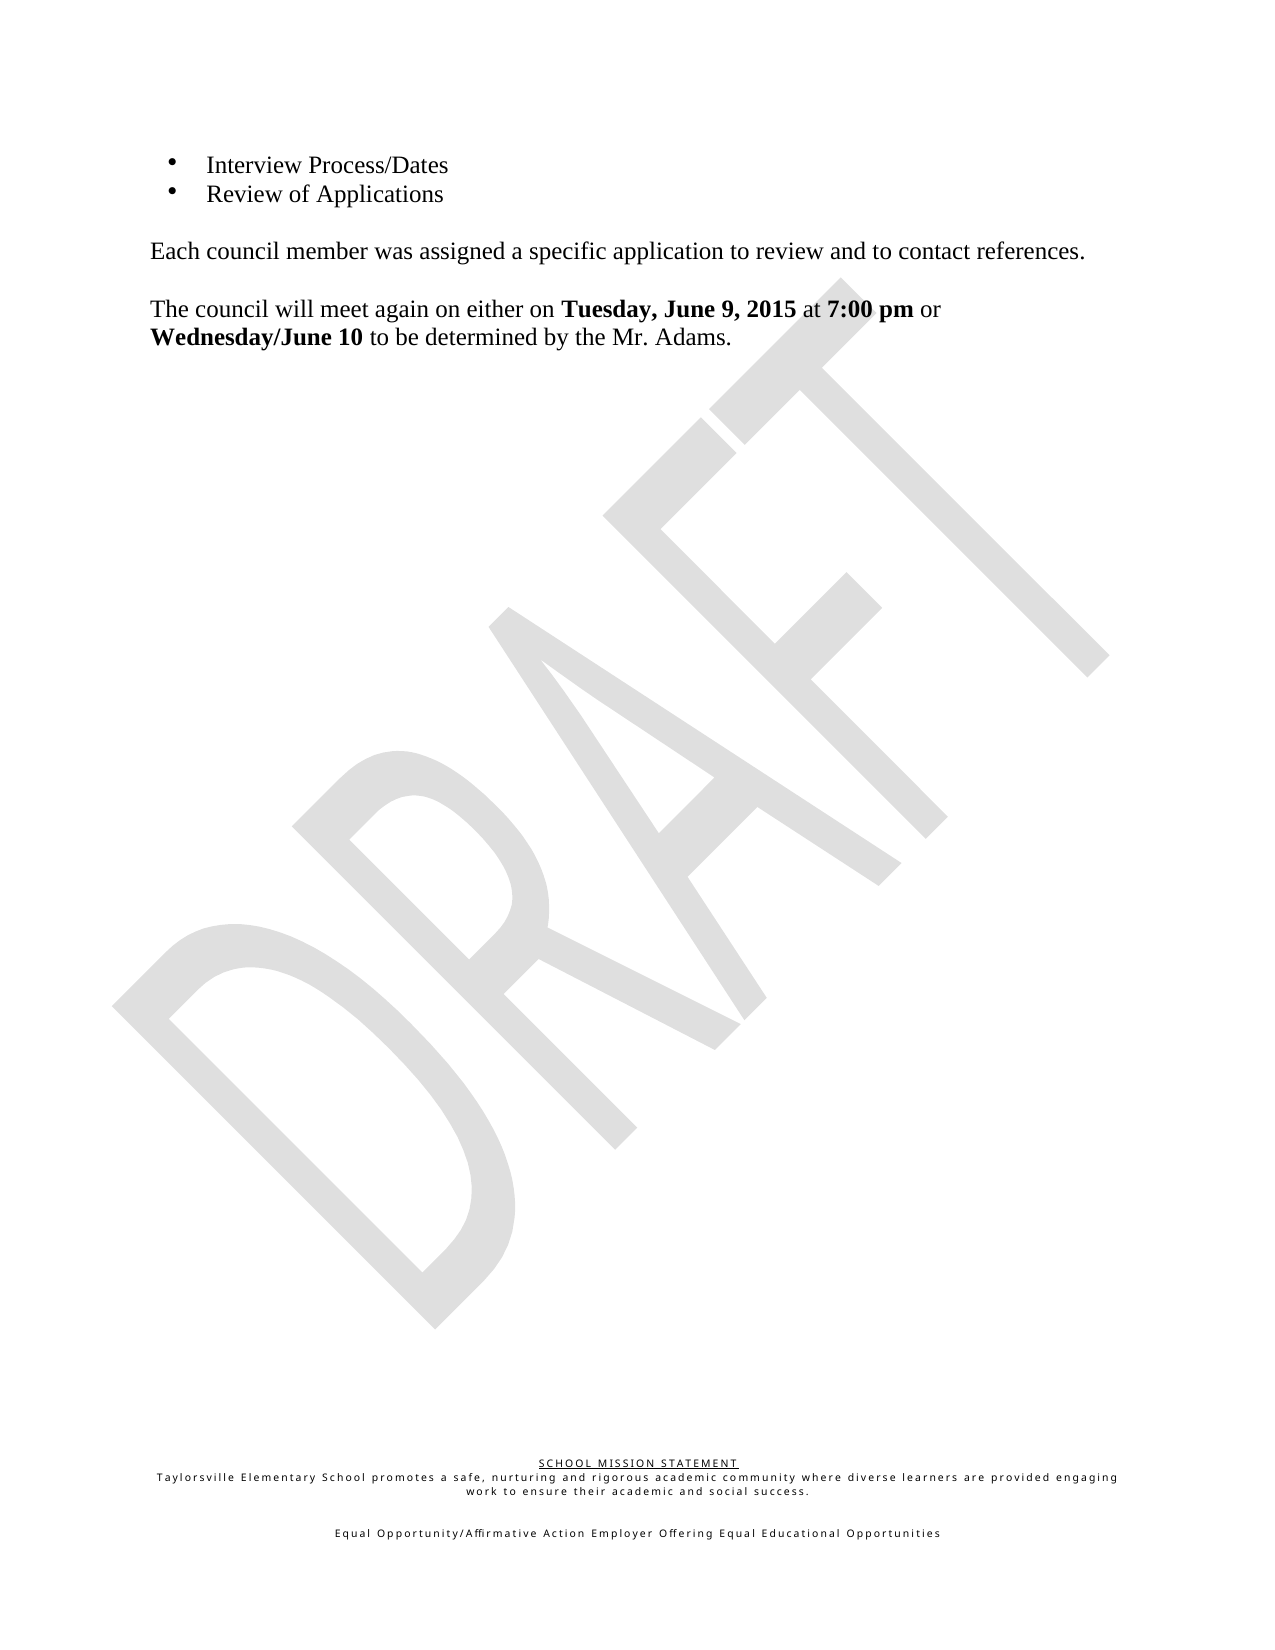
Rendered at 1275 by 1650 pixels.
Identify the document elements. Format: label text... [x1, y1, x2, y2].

text The council will meet again on either on Tuesday, June 9, 2015 at 7:00 pm or Wednesday/June 10 to be determined by the Mr. Adams. [150, 294, 1125, 351]
text Each council member was assigned a specific application to review and to contact references. [150, 236, 1125, 265]
list Interview Process/Dates [169, 150, 1125, 179]
list Review of Applications [169, 179, 1125, 207]
